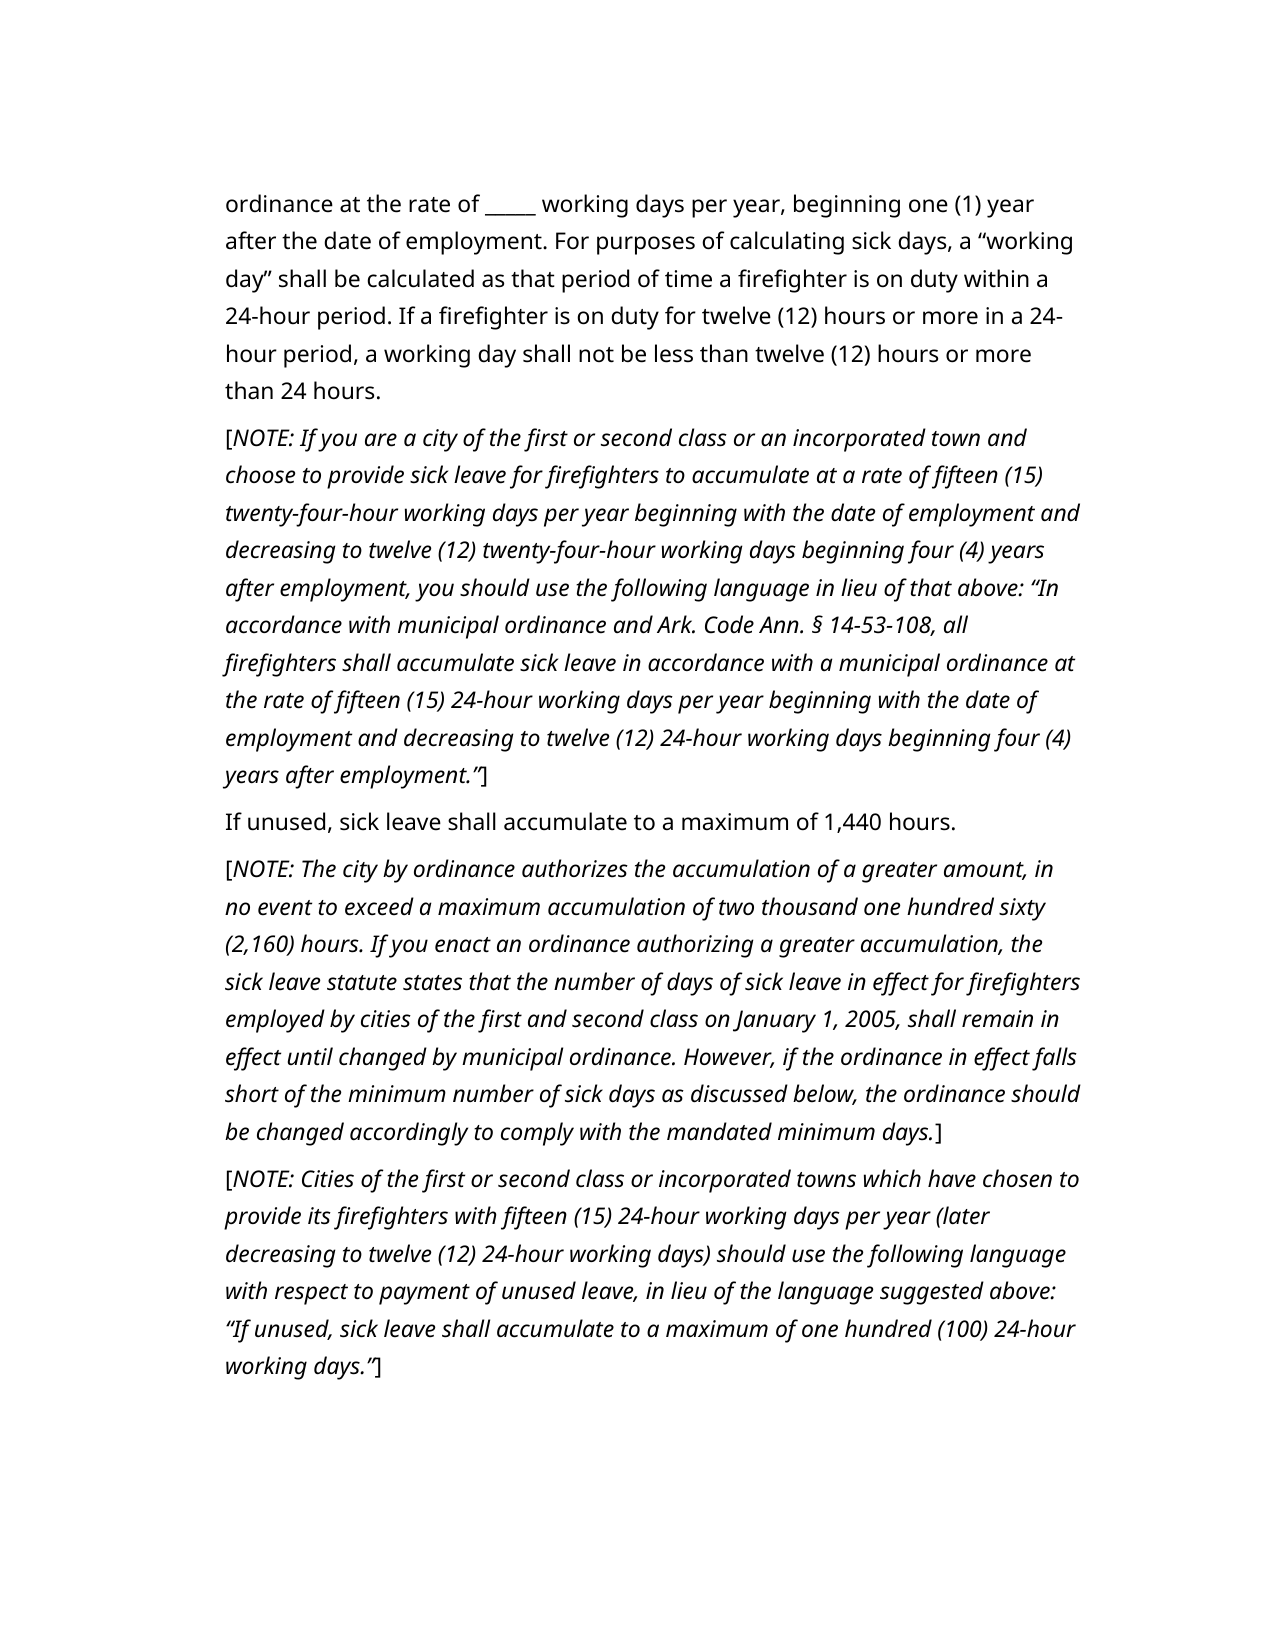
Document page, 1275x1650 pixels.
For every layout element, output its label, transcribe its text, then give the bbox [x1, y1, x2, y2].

text [NOTE: If you are a city of the first or second class or an incorporated town and choose to provide sick leave for firefighters to accumulate at a rate of fifteen (15) twenty-four-hour working days per year beginning with the date of employment and decreasing to twelve (12) twenty-four-hour working days beginning four (4) years after employment, you should use the following language in lieu of that above: “In accordance with municipal ordinance and Ark. Code Ann. § 14-53-108, all firefighters shall accumulate sick leave in accordance with a municipal ordinance at the rate of fifteen (15) 24-hour working days per year beginning with the date of employment and decreasing to twelve (12) 24-hour working days beginning four (4) years after employment.”] [225, 422, 1087, 791]
text [NOTE: Cities of the first or second class or incorporated towns which have chosen to provide its firefighters with fifteen (15) 24-hour working days per year (later decreasing to twelve (12) 24-hour working days) should use the following language with respect to payment of unused leave, in lieu of the language suggested above: “If unused, sick leave shall accumulate to a maximum of one hundred (100) 24-hour working days.”] [225, 1162, 1087, 1381]
text If unused, sick leave shall accumulate to a maximum of 1,440 hours. [225, 806, 1087, 837]
text [NOTE: The city by ordinance authorizes the accumulation of a greater amount, in no event to exceed a maximum accumulation of two thousand one hundred sixty (2,160) hours. If you enact an ordinance authorizing a greater accumulation, the sick leave statute states that the number of days of sick leave in effect for firefighters employed by cities of the first and second class on January 1, 2005, shall remain in effect until changed by municipal ordinance. However, if the ordinance in effect falls short of the minimum number of sick days as discussed below, the ordinance should be changed accordingly to comply with the mandated minimum days.] [225, 853, 1087, 1147]
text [225, 187, 1087, 406]
